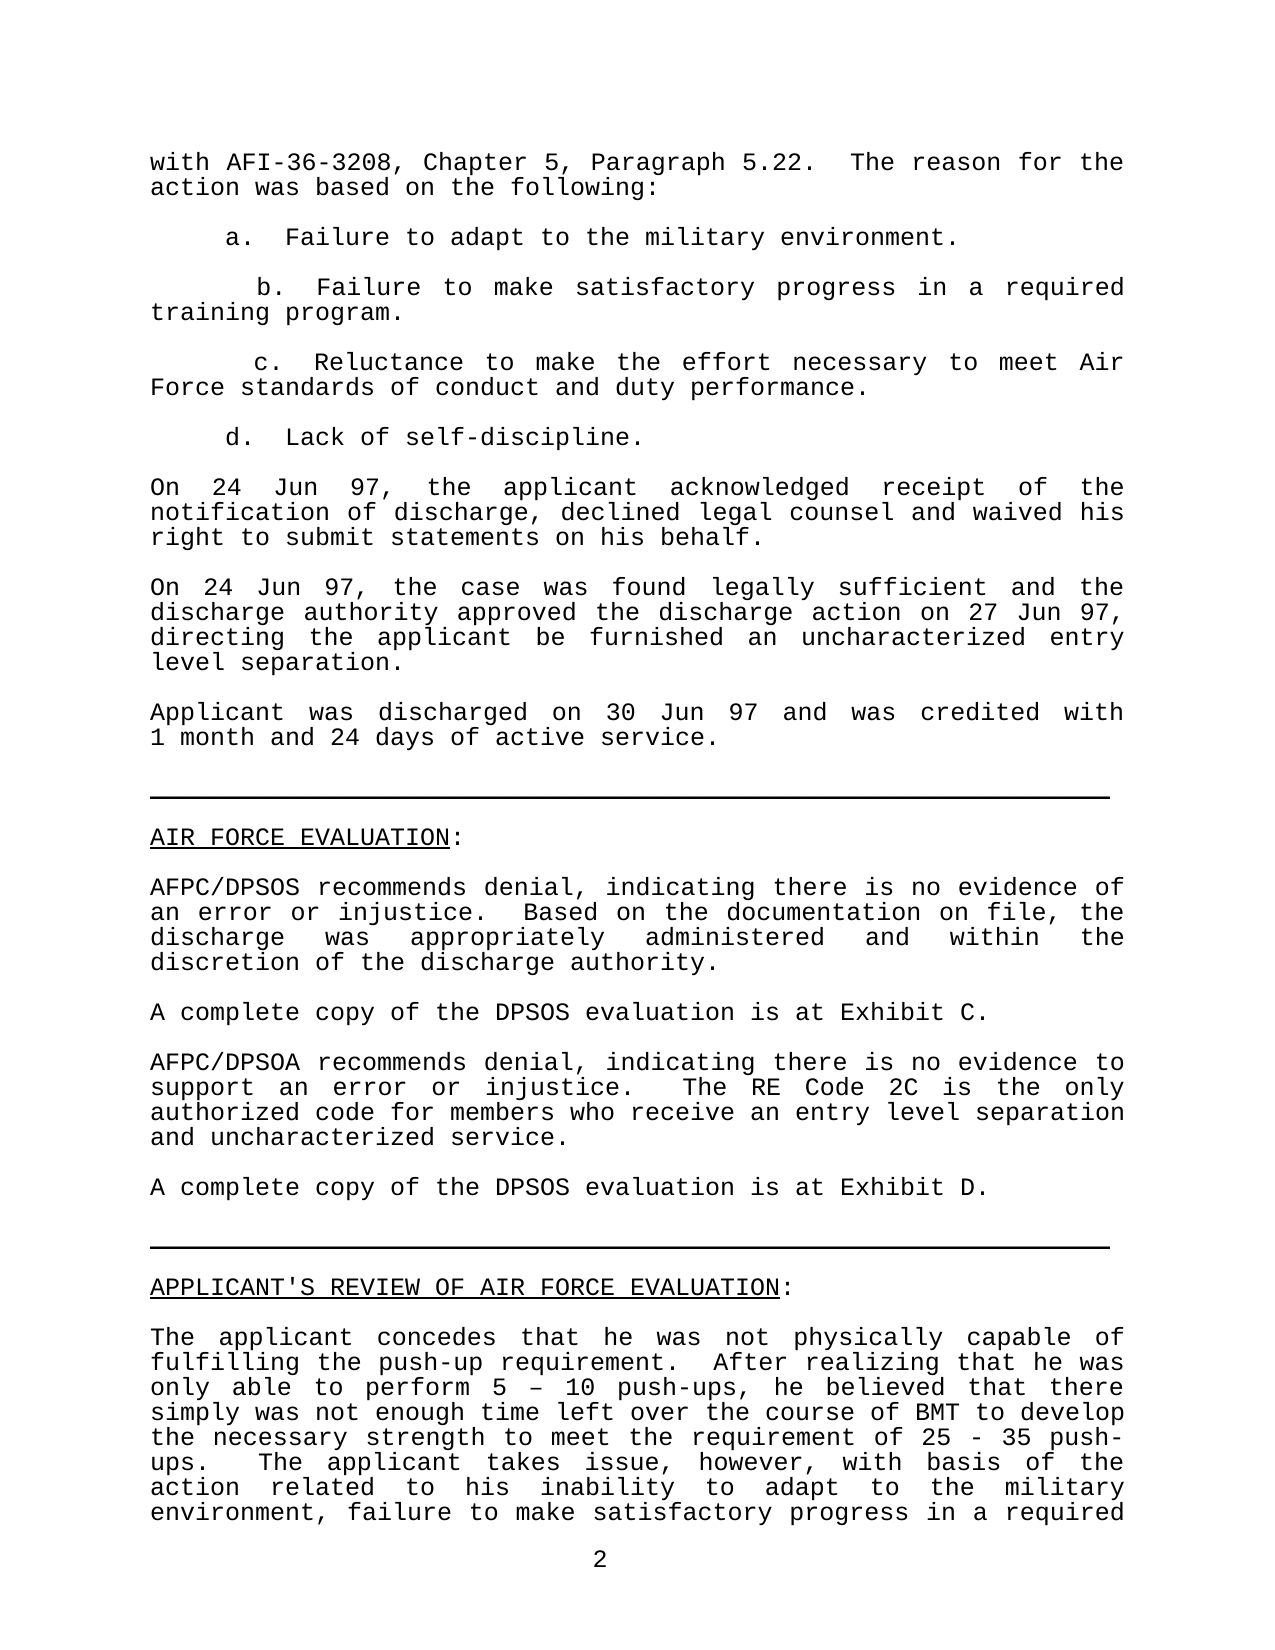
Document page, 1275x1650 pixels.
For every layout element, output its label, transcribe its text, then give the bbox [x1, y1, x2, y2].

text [150, 150, 1125, 200]
text b. Failure to make satisfactory progress in a required training program. [150, 275, 1125, 325]
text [150, 1325, 1125, 1525]
text ________________________________________________________________ [150, 775, 1125, 800]
text AFPC/DPSOS recommends denial, indicating there is no evidence of an error or injustice. Based on the documentation on file, the discharge was appropriately administered and within the discretion of the discharge authority. [150, 875, 1125, 975]
text AFPC/DPSOA recommends denial, indicating there is no evidence to support an error or injustice. The RE Code 2C is the only authorized code for members who receive an entry level separation and uncharacterized service. [150, 1050, 1125, 1150]
text A complete copy of the DPSOS evaluation is at Exhibit C. [150, 1000, 1125, 1025]
text A complete copy of the DPSOS evaluation is at Exhibit D. [150, 1175, 1125, 1200]
text d. Lack of self-discipline. [150, 425, 1125, 450]
text AIR FORCE EVALUATION: [150, 825, 1125, 850]
text c. Reluctance to make the effort necessary to meet Air Force standards of conduct and duty performance. [150, 350, 1125, 400]
text ________________________________________________________________ [150, 1225, 1125, 1250]
text On 24 Jun 97, the applicant acknowledged receipt of the notification of discharge, declined legal counsel and waived his right to submit statements on his behalf. [150, 475, 1125, 550]
text Applicant was discharged on 30 Jun 97 and was credited with 1 month and 24 days of active service. [150, 700, 1125, 750]
text a. Failure to adapt to the military environment. [150, 225, 1125, 250]
text On 24 Jun 97, the case was found legally sufficient and the discharge authority approved the discharge action on 27 Jun 97, directing the applicant be furnished an uncharacterized entry level separation. [150, 575, 1125, 675]
text APPLICANT'S REVIEW OF AIR FORCE EVALUATION: [150, 1275, 1125, 1300]
